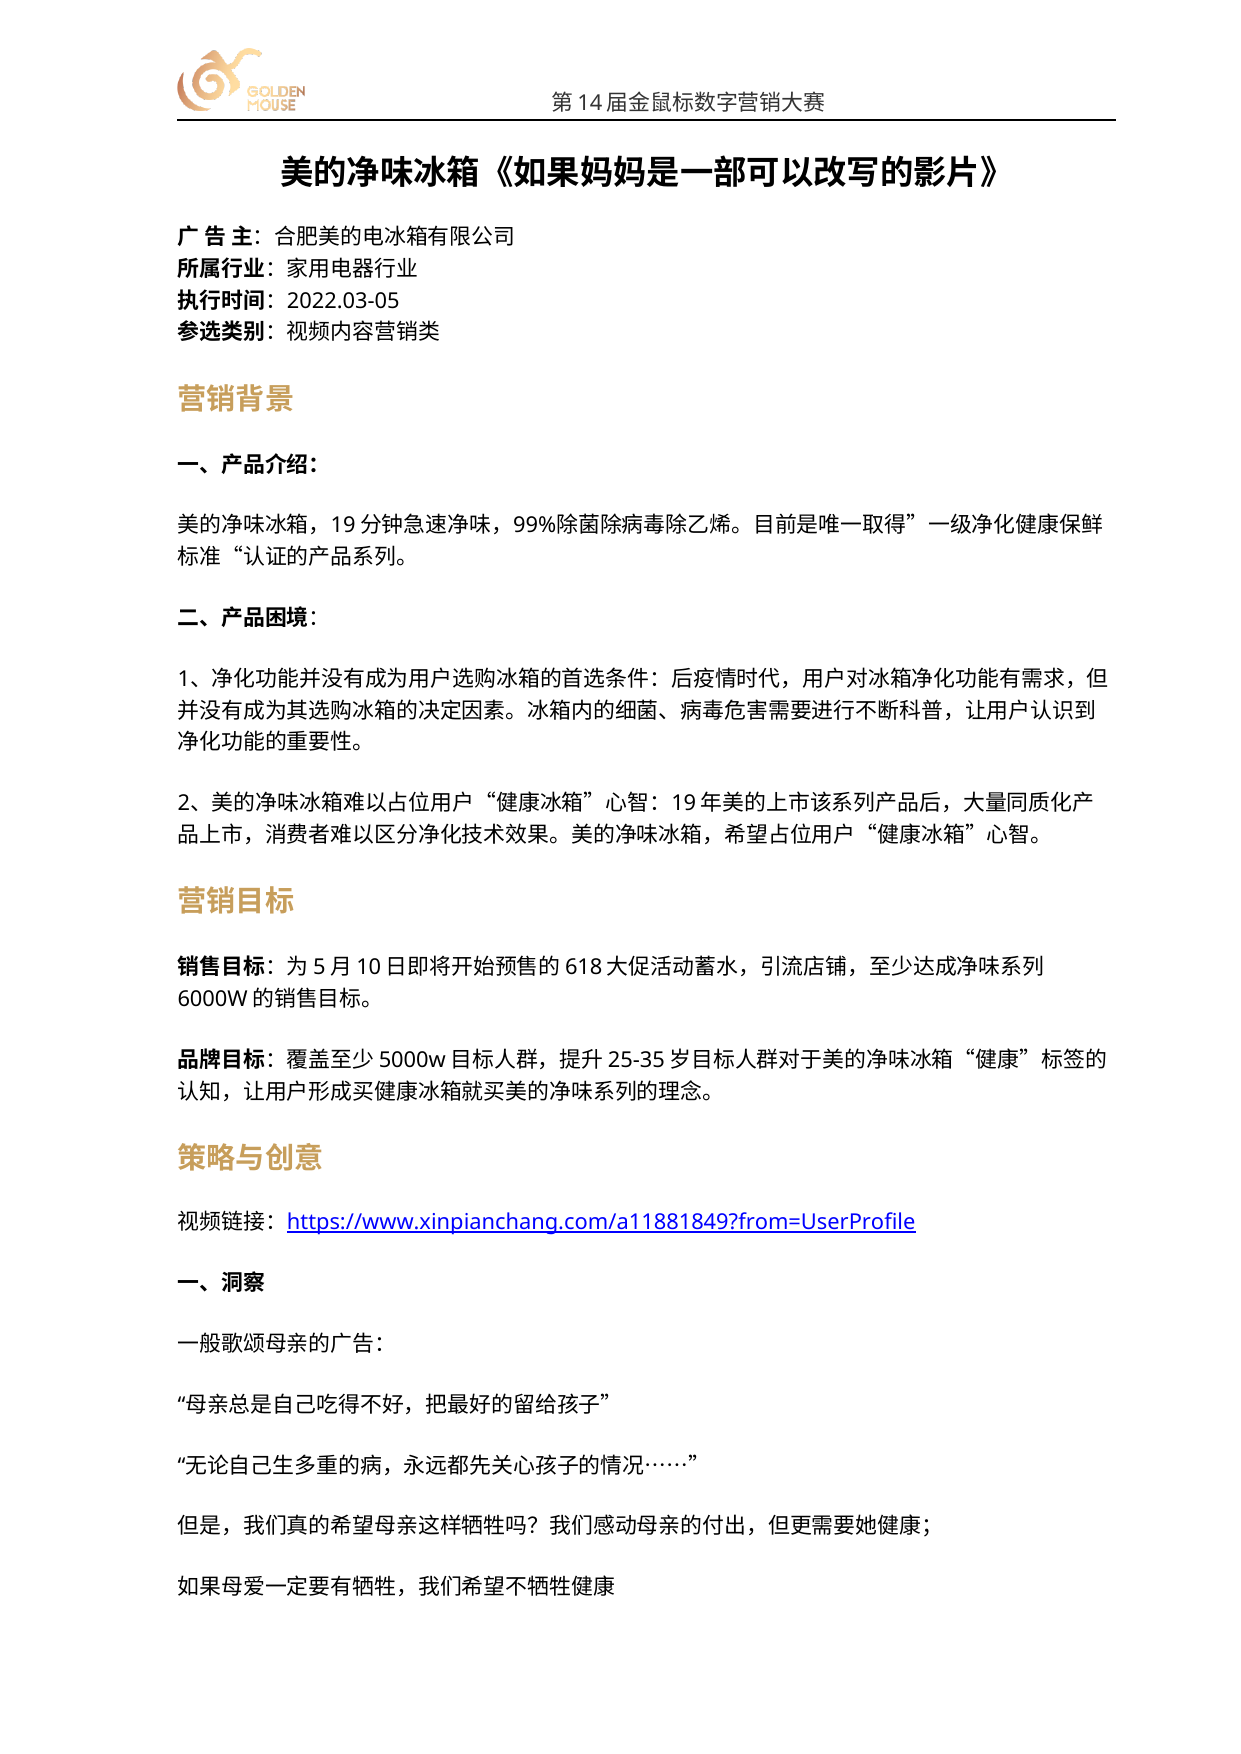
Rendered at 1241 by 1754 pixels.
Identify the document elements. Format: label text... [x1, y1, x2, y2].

text 2、美的净味冰箱难以占位用户“健康冰箱”心智：19年美的上市该系列产品后，大量同质化产品上市，消费者难以区分净化技术效果。美的净味冰箱，希望占位用户“健康冰箱”心智。 [177, 785, 1116, 849]
text 销售目标：为5月10日即将开始预售的618大促活动蓄水，引流店铺，至少达成净味系列6000W的销售目标。 [177, 949, 1116, 1013]
text 策略与创意 [177, 1134, 1116, 1177]
text 营销背景 [177, 375, 1116, 417]
text “母亲总是自己吃得不好，把最好的留给孩子” [177, 1387, 1116, 1418]
text 一般歌颂母亲的广告： [177, 1326, 1116, 1357]
text 品牌目标：覆盖至少5000w目标人群，提升25-35岁目标人群对于美的净味冰箱“健康”标签的认知，让用户形成买健康冰箱就买美的净味系列的理念。 [177, 1042, 1116, 1105]
text 1、净化功能并没有成为用户选购冰箱的首选条件：后疫情时代，用户对冰箱净化功能有需求，但并没有成为其选购冰箱的决定因素。冰箱内的细菌、病毒危害需要进行不断科普，让用户认识到净化功能的重要性。 [177, 661, 1116, 756]
picture [177, 48, 305, 111]
text 视频链接：https://www.xinpianchang.com/a11881849?from=UserProfile [177, 1206, 1116, 1236]
text 所属行业：家用电器行业 [177, 251, 1116, 283]
text 一、洞察 [177, 1265, 1116, 1297]
text 美的净味冰箱，19分钟急速净味，99%除菌除病毒除乙烯。目前是唯一取得”一级净化健康保鲜标准“认证的产品系列。 [177, 507, 1116, 571]
text 参选类别：视频内容营销类 [177, 314, 1116, 346]
text 二、产品困境： [177, 600, 1116, 632]
text 营销目标 [177, 878, 1116, 920]
text 执行时间：2022.03-05 [177, 283, 1116, 314]
text 美的净味冰箱《如果妈妈是一部可以改写的影片》 [177, 146, 1116, 194]
text “无论自己生多重的病，永远都先关心孩子的情况……” [177, 1448, 1116, 1479]
text 但是，我们真的希望母亲这样牺牲吗？我们感动母亲的付出，但更需要她健康； [177, 1508, 1116, 1540]
text 广 告 主：合肥美的电冰箱有限公司 [177, 219, 1116, 251]
text 一、产品介绍： [177, 447, 1116, 478]
text 如果母爱一定要有牺牲，我们希望不牺牲健康 [177, 1569, 1116, 1601]
